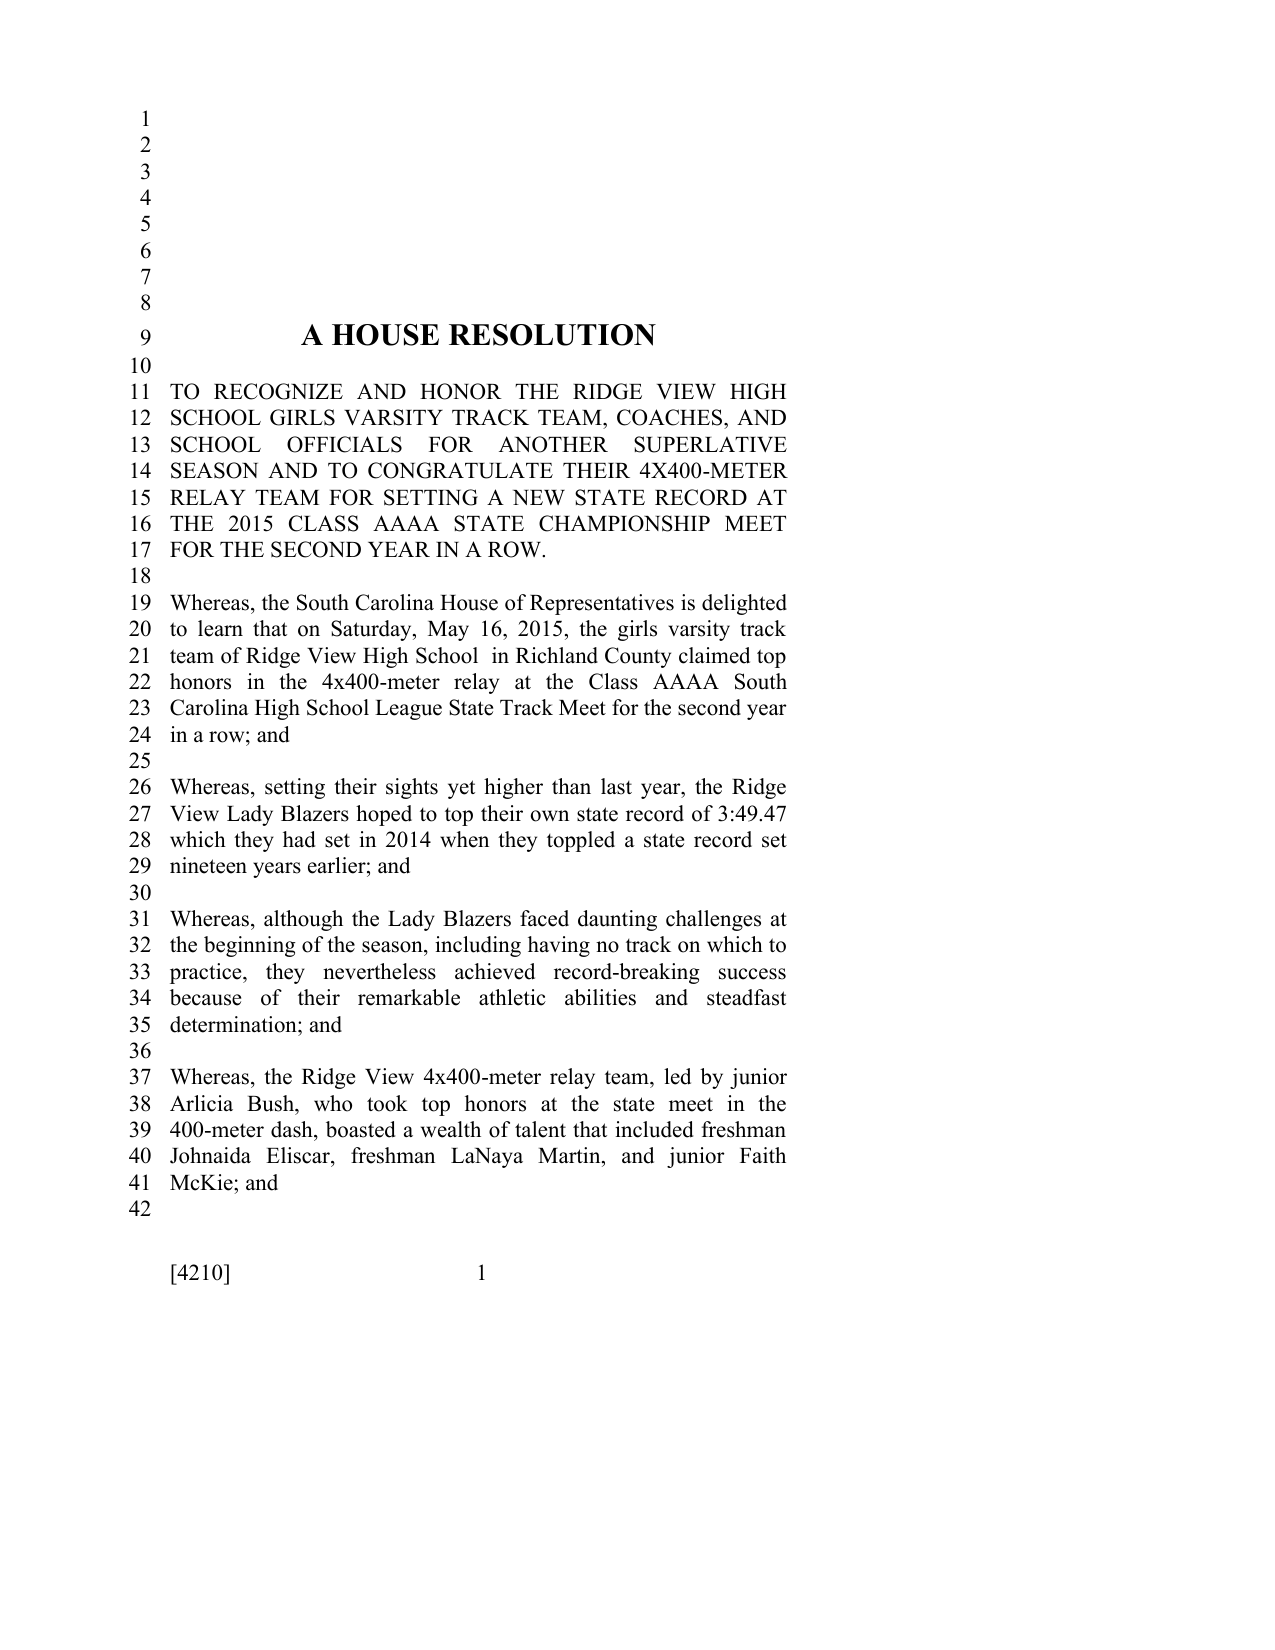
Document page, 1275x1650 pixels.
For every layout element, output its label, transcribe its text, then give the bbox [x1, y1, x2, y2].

text Whereas, setting their sights yet higher than last year, the Ridge View Lady Blazers hoped to top their own state record of 3:49.47 which they had set in 2014 when they toppled a state record set nineteen years earlier; and [169, 773, 787, 879]
text A HOUSE RESOLUTION [169, 316, 787, 352]
text TO RECOGNIZE AND HONOR THE RIDGE VIEW HIGH SCHOOL GIRLS VARSITY TRACK TEAM, COACHES, AND SCHOOL OFFICIALS FOR ANOTHER SUPERLATIVE SEASON AND TO CONGRATULATE THEIR 4X400-METER RELAY TEAM FOR SETTING A NEW STATE RECORD AT THE 2015 CLASS AAAA STATE CHAMPIONSHIP MEET FOR THE SECOND YEAR IN A ROW. [169, 378, 787, 563]
text Whereas, although the Lady Blazers faced daunting challenges at the beginning of the season, including having no track on which to practice, they nevertheless achieved record-breaking success because of their remarkable athletic abilities and steadfast determination; and [169, 905, 787, 1037]
text Whereas, the Ridge View 4x400-meter relay team, led by junior Arlicia Bush, who took top honors at the state meet in the 400-meter dash, boasted a wealth of talent that included freshman Johnaida Eliscar, freshman LaNaya Martin, and junior Faith McKie; and [169, 1063, 787, 1195]
text Whereas, the South Carolina House of Representatives is delighted to learn that on Saturday, May 16, 2015, the girls varsity track team of Ridge View High School in Richland County claimed top honors in the 4x400-meter relay at the Class AAAA South Carolina High School League State Track Meet for the second year in a row; and [169, 589, 787, 747]
